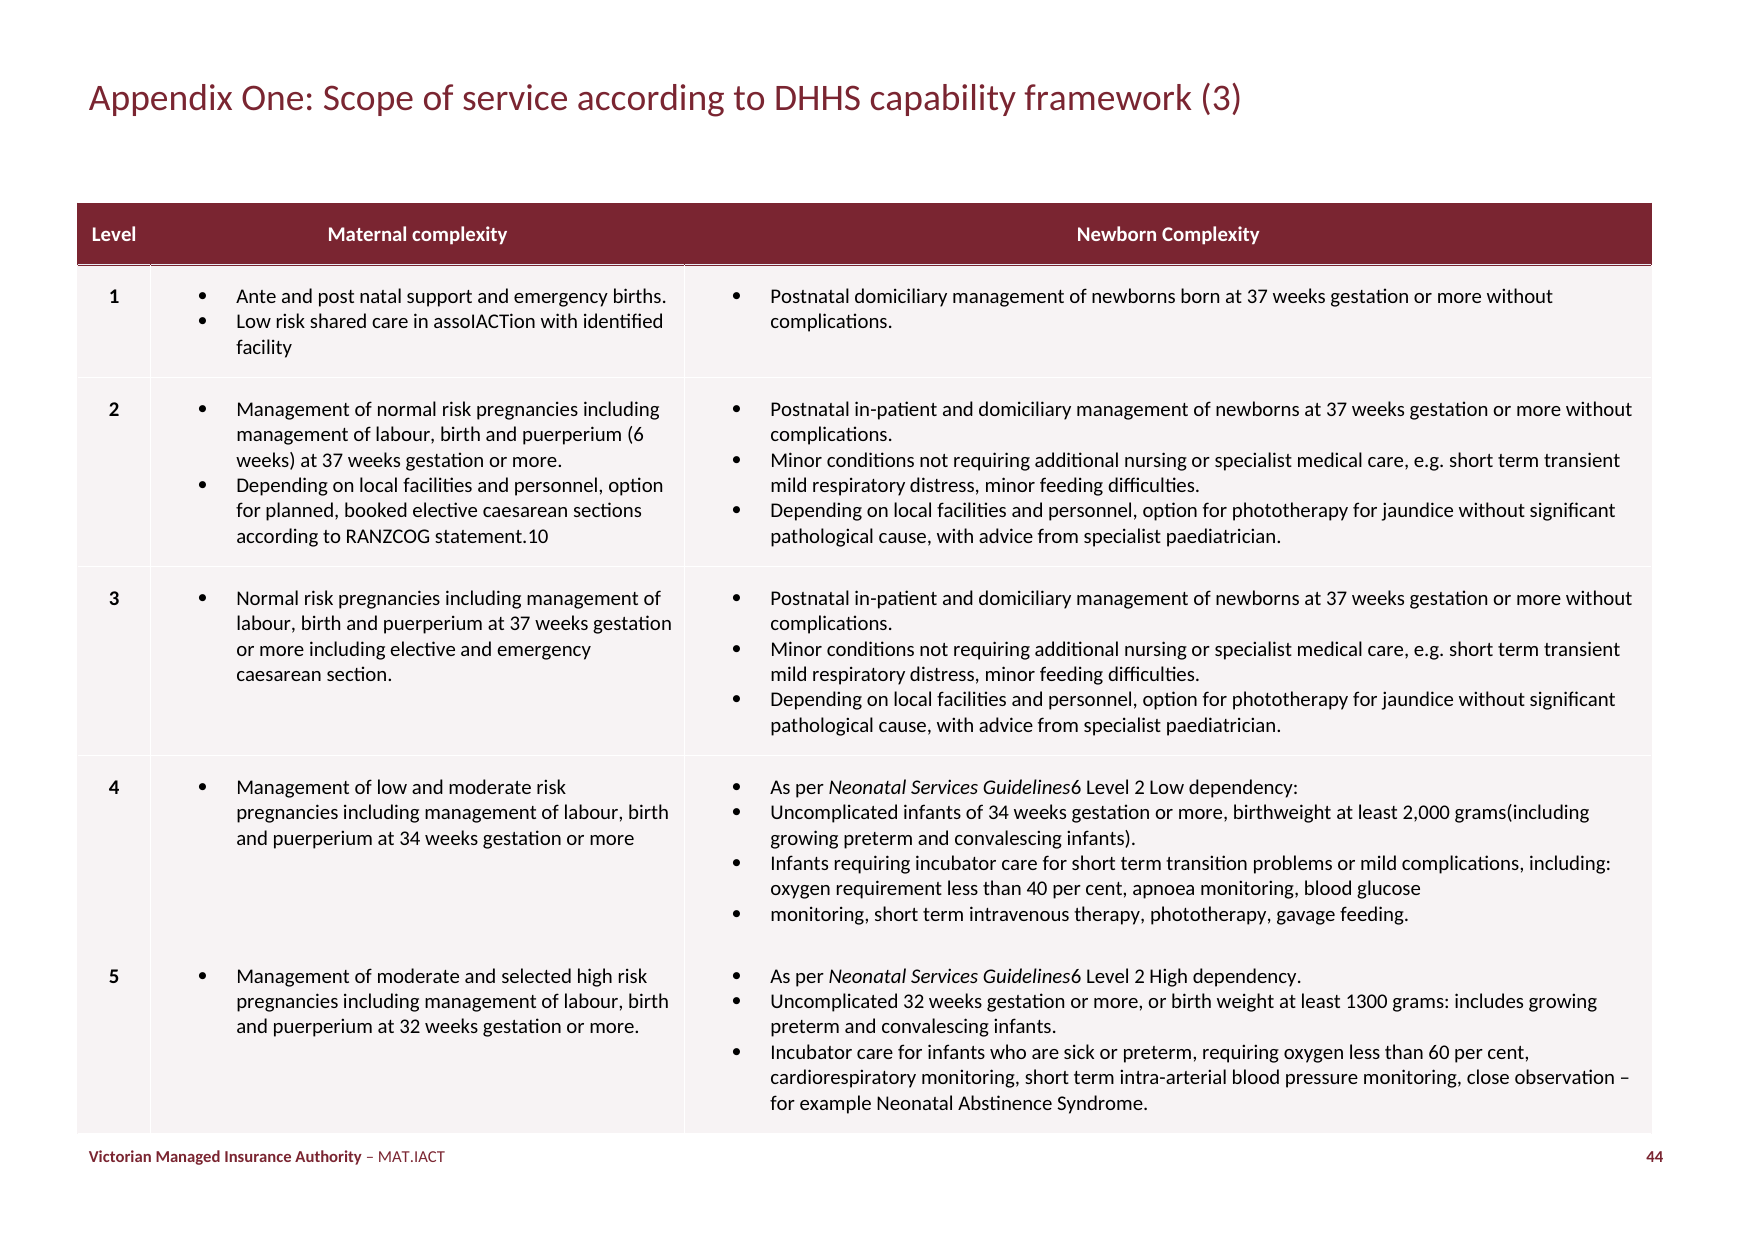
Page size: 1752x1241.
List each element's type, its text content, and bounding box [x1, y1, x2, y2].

table_cell 4 [78, 756, 150, 944]
table_cell 3 [78, 567, 150, 755]
table_cell Ante and post natal support and emergency births. Low risk shared care in assoIACTion with identified facility [151, 266, 684, 377]
table_header Maternal complexity [151, 204, 684, 264]
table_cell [151, 945, 684, 1133]
table_header Newborn Complexity [685, 204, 1651, 264]
table_cell Management of normal risk pregnancies including management of labour, birth and puerperium (6 weeks) at 37 weeks gestation or more. Depending on local facilities and personnel, option for planned, booked elective caesarean sections according to RANZCOG statement.10 [151, 378, 684, 566]
table_cell Normal risk pregnancies including management of labour, birth and puerperium at 37 weeks gestation or more including elective and emergency caesarean section. [151, 567, 684, 755]
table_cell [685, 945, 1651, 1133]
table_cell Management of low and moderate risk pregnancies including management of labour, birth and puerperium at 34 weeks gestation or more [151, 756, 684, 944]
table_cell Postnatal in-patient and domiciliary management of newborns at 37 weeks gestation or more without complications. Minor conditions not requiring additional nursing or specialist medical care, e.g. short term transient mild respiratory distress, minor feeding difficulties. Depending on local facilities and personnel, option for phototherapy for jaundice without significant pathological cause, with advice from specialist paediatrician. [685, 378, 1651, 566]
table_cell As per Neonatal Services Guidelines6 Level 2 Low dependency: Uncomplicated infants of 34 weeks gestation or more, birthweight at least 2,000 grams(including growing preterm and convalescing infants). Infants requiring incubator care for short term transition problems or mild complications, including: oxygen requirement less than 40 per cent, apnoea monitoring, blood glucose monitoring, short term intravenous therapy, phototherapy, gavage feeding. [685, 756, 1651, 944]
table_cell Postnatal domiciliary management of newborns born at 37 weeks gestation or more without complications. [685, 266, 1651, 377]
table_cell 1 [78, 266, 150, 377]
table_header Level [78, 204, 150, 264]
table_cell 5 [78, 945, 150, 1133]
table_cell 2 [78, 378, 150, 566]
table_cell Postnatal in-patient and domiciliary management of newborns at 37 weeks gestation or more without complications. Minor conditions not requiring additional nursing or specialist medical care, e.g. short term transient mild respiratory distress, minor feeding difficulties. Depending on local facilities and personnel, option for phototherapy for jaundice without significant pathological cause, with advice from specialist paediatrician. [685, 567, 1651, 755]
